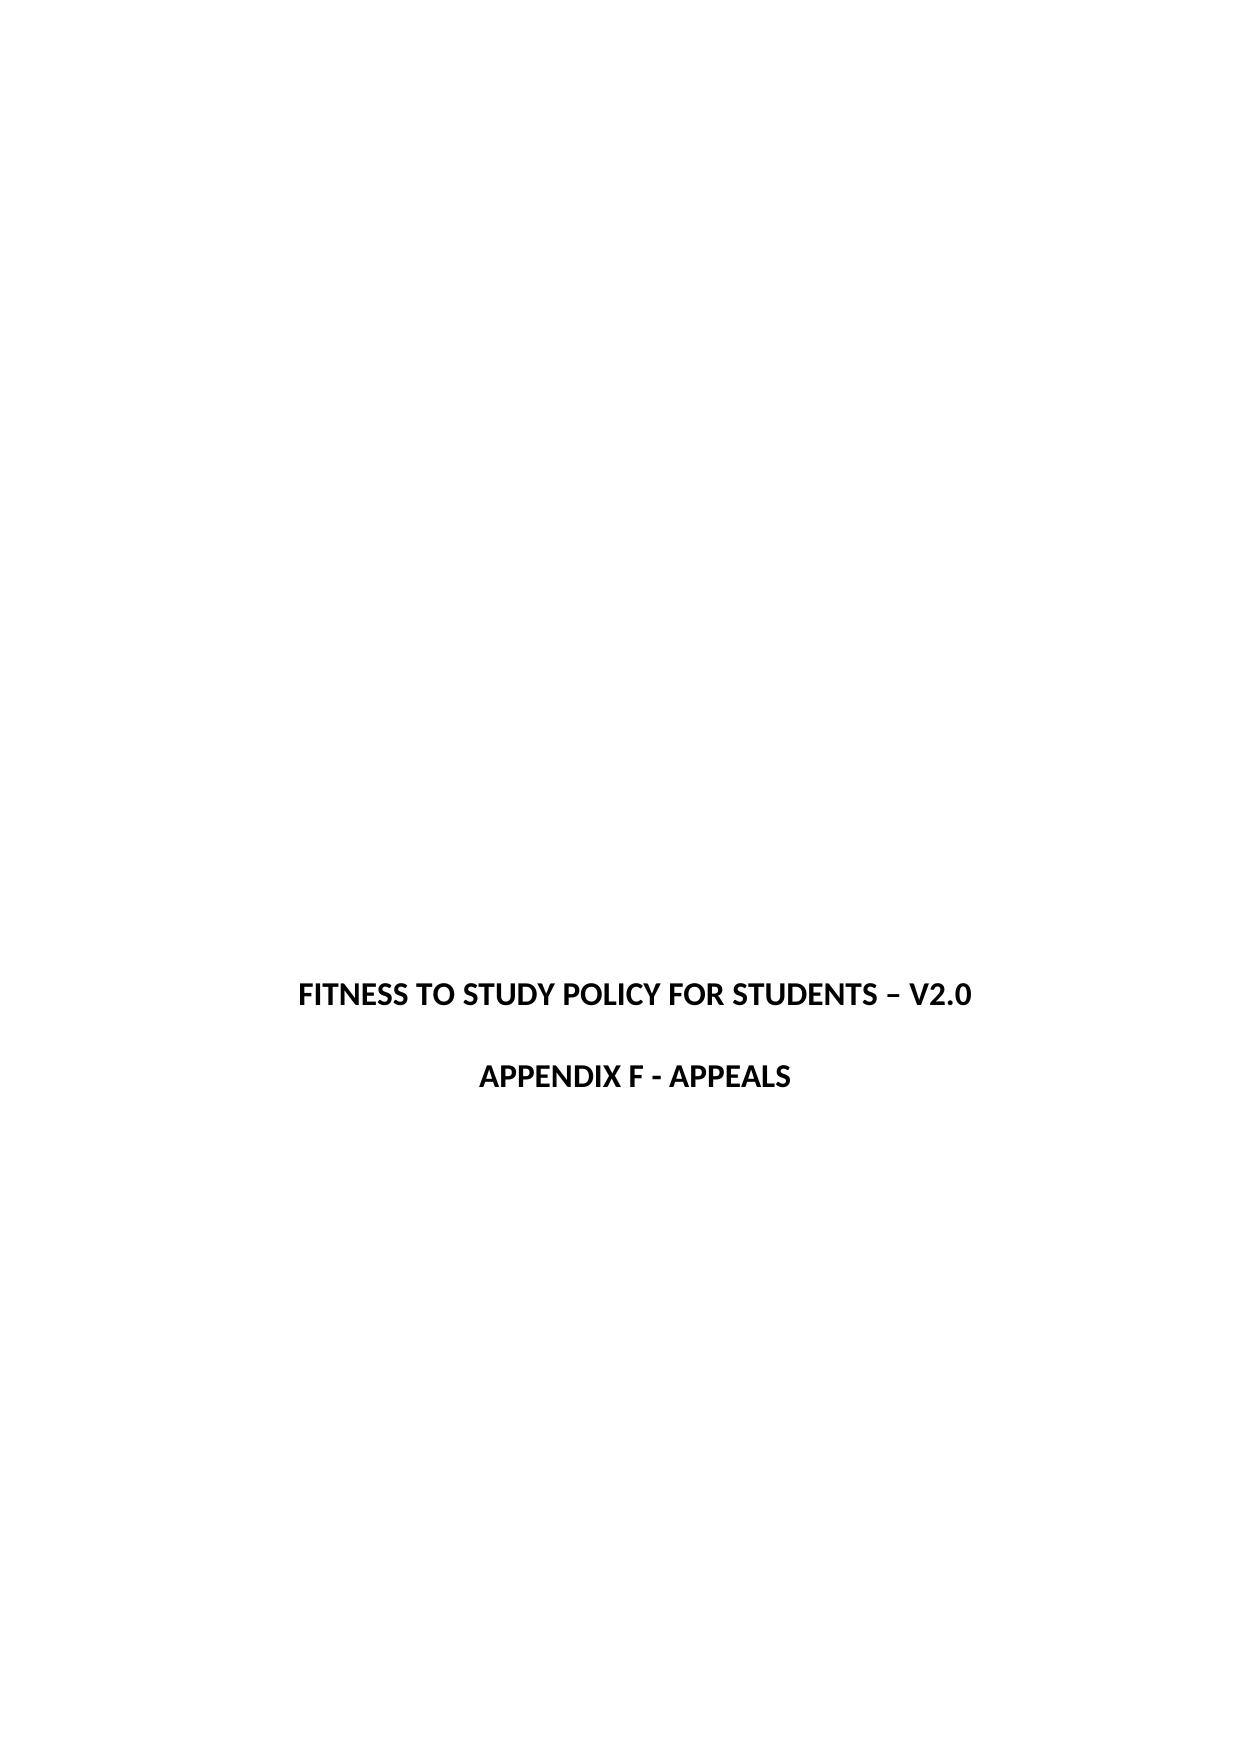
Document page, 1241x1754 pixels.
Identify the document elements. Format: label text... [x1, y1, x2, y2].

text APPENDIX F - APPEALS [148, 1055, 1122, 1096]
text FITNESS TO STUDY POLICY FOR STUDENTS – V2.0 [148, 973, 1122, 1014]
